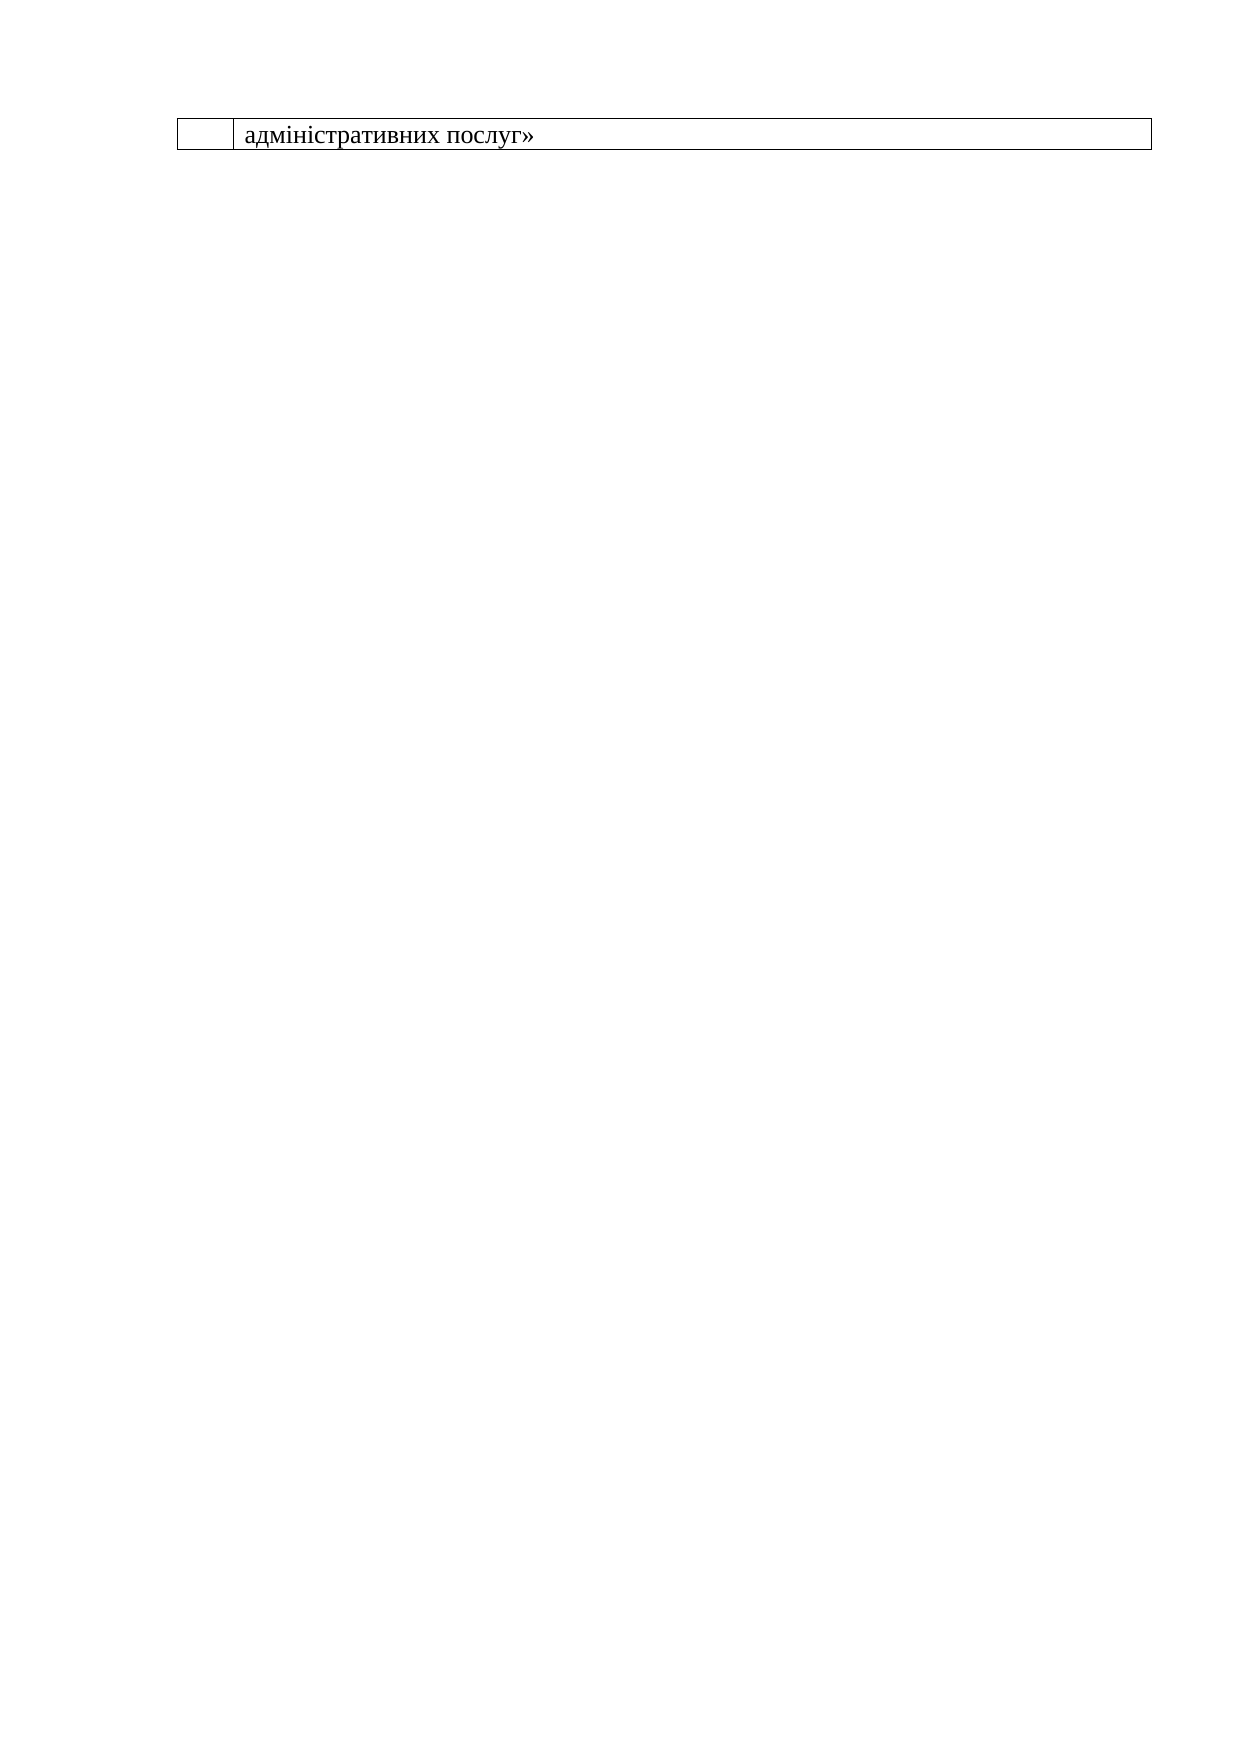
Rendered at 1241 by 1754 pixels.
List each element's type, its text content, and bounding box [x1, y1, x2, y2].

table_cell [234, 119, 1151, 149]
table_cell 12. [178, 119, 233, 149]
